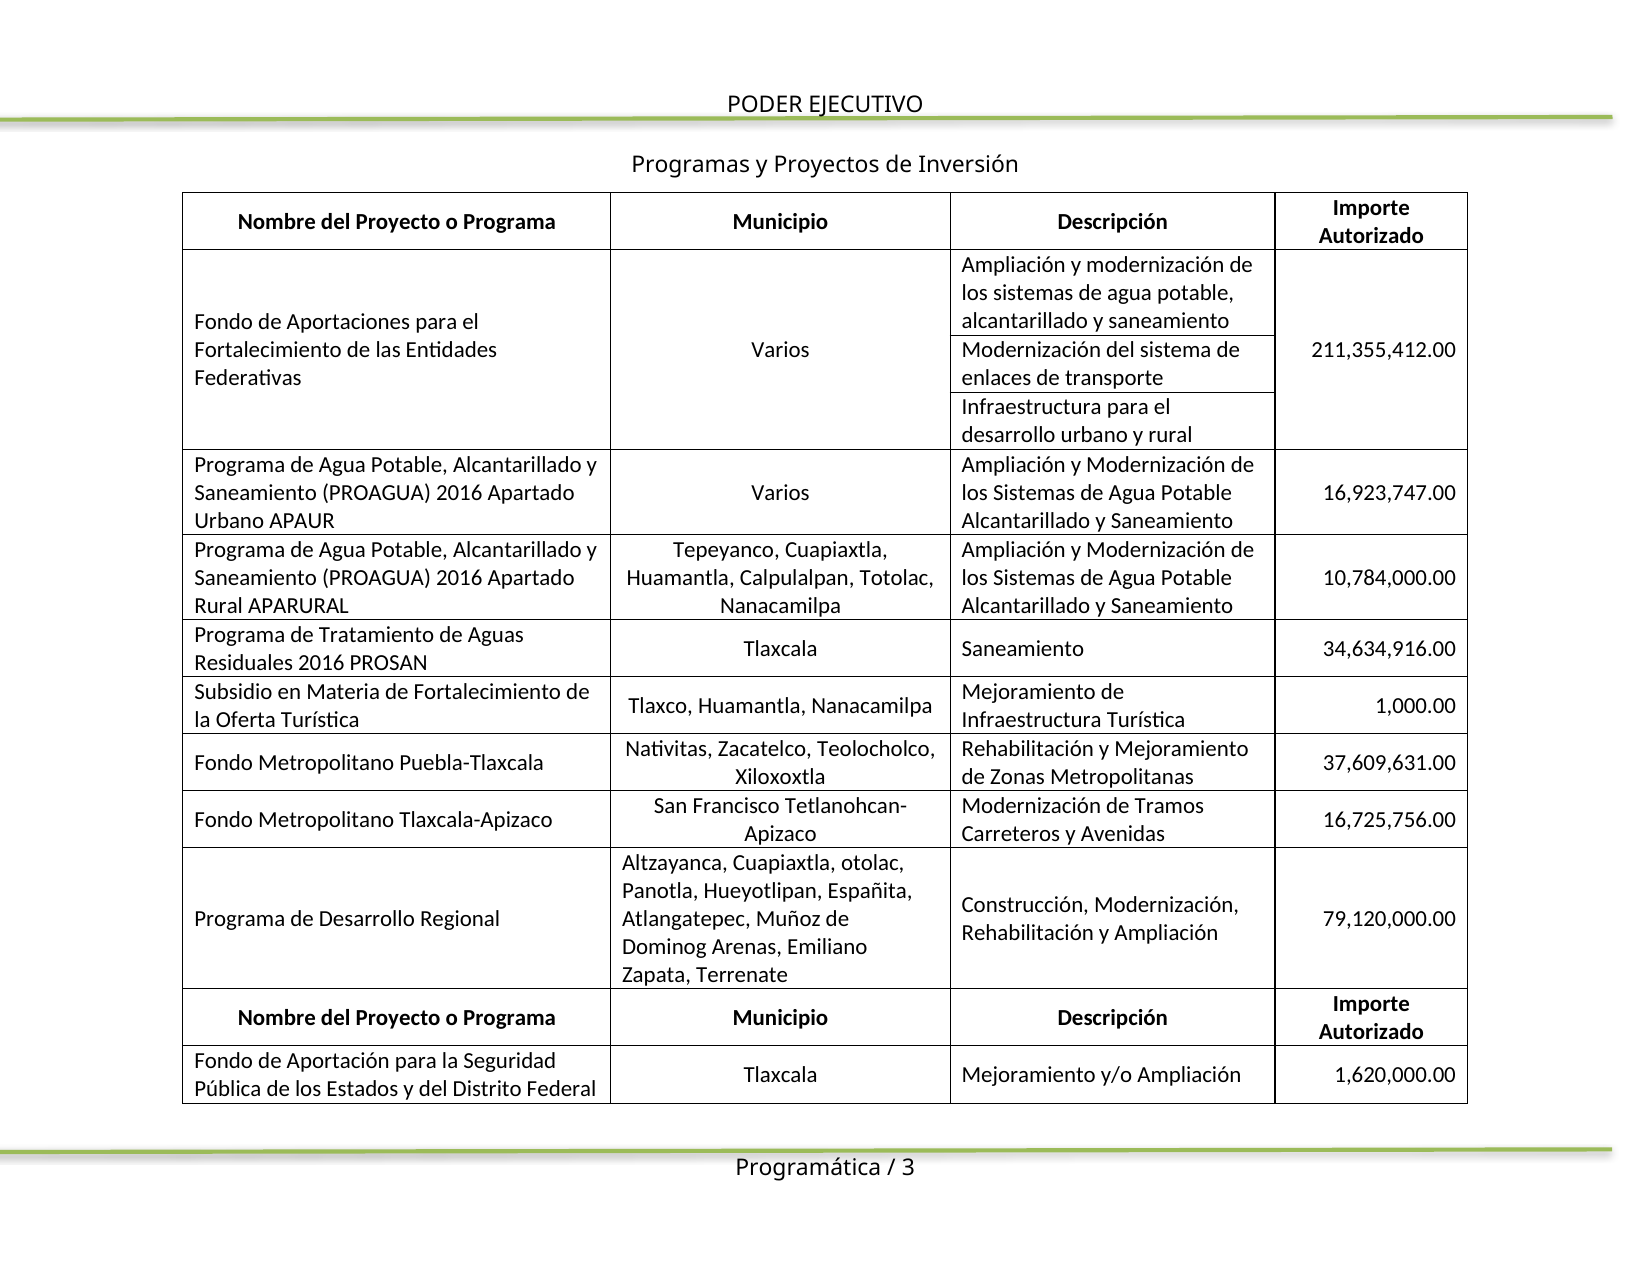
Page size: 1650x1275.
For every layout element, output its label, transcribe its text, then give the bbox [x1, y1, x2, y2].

table_cell Modernización de Tramos Carreteros y Avenidas [951, 791, 1274, 847]
table_cell Fondo Metropolitano Tlaxcala-Apizaco [183, 791, 610, 847]
table_cell Tlaxco, Huamantla, Nanacamilpa [611, 677, 950, 733]
table_cell Mejoramiento y/o Ampliación [951, 1046, 1274, 1102]
table_cell Saneamiento [951, 620, 1274, 676]
table_cell Programa de Tratamiento de Aguas Residuales 2016 PROSAN [183, 620, 610, 676]
table_cell Nombre del Proyecto o Programa [183, 989, 610, 1045]
table_cell Fondo de Aportación para la Seguridad Pública de los Estados y del Distrito Federal [183, 1046, 610, 1102]
table_cell 211,355,412.00 [1276, 250, 1467, 449]
table_cell Tlaxcala [611, 620, 950, 676]
table_cell Programa de Desarrollo Regional [183, 848, 610, 988]
table_cell Subsidio en Materia de Fortalecimiento de la Oferta Turística [183, 677, 610, 733]
table_header Descripción [951, 193, 1274, 249]
table_cell Altzayanca, Cuapiaxtla, otolac, Panotla, Hueyotlipan, Españita, Atlangatepec, Muñoz de Dominog Arenas, Emiliano Zapata, Terrenate [611, 848, 950, 988]
table_header Importe Autorizado [1276, 193, 1467, 249]
table_cell Rehabilitación y Mejoramiento de Zonas Metropolitanas [951, 734, 1274, 790]
table_cell Construcción, Modernización, Rehabilitación y Ampliación [951, 848, 1274, 988]
table_cell 1,620,000.00 [1276, 1046, 1467, 1102]
table_cell San Francisco Tetlanohcan-Apizaco [611, 791, 950, 847]
table_cell Modernización del sistema de enlaces de transporte [951, 336, 1274, 392]
table_cell Ampliación y Modernización de los Sistemas de Agua Potable Alcantarillado y Saneamiento [951, 535, 1274, 619]
table_cell Municipio [611, 989, 950, 1045]
table_cell Fondo Metropolitano Puebla-Tlaxcala [183, 734, 610, 790]
table_cell 10,784,000.00 [1276, 535, 1467, 619]
table_cell 16,923,747.00 [1276, 450, 1467, 534]
table_cell 34,634,916.00 [1276, 620, 1467, 676]
table_cell Programa de Agua Potable, Alcantarillado y Saneamiento (PROAGUA) 2016 Apartado Urbano APAUR [183, 450, 610, 534]
table_cell Infraestructura para el desarrollo urbano y rural [951, 393, 1274, 449]
table_cell Programa de Agua Potable, Alcantarillado y Saneamiento (PROAGUA) 2016 Apartado Rural APARURAL [183, 535, 610, 619]
table_cell Importe Autorizado [1276, 989, 1467, 1045]
table_cell Varios [611, 450, 950, 534]
table_cell 1,000.00 [1276, 677, 1467, 733]
table_cell Tlaxcala [611, 1046, 950, 1102]
table_header Municipio [611, 193, 950, 249]
table_cell Tepeyanco, Cuapiaxtla, Huamantla, Calpulalpan, Totolac, Nanacamilpa [611, 535, 950, 619]
table_cell Mejoramiento de Infraestructura Turística [951, 677, 1274, 733]
table_cell Varios [611, 250, 950, 449]
table_cell Ampliación y modernización de los sistemas de agua potable, alcantarillado y saneamiento [951, 250, 1274, 334]
table_cell 79,120,000.00 [1276, 848, 1467, 988]
text Programas y Proyectos de Inversión [75, 148, 1575, 179]
table_cell Ampliación y Modernización de los Sistemas de Agua Potable Alcantarillado y Saneamiento [951, 450, 1274, 534]
table_cell 16,725,756.00 [1276, 791, 1467, 847]
table_cell Nativitas, Zacatelco, Teolocholco, Xiloxoxtla [611, 734, 950, 790]
table_header Nombre del Proyecto o Programa [183, 193, 610, 249]
table_cell Descripción [951, 989, 1274, 1045]
table_cell Fondo de Aportaciones para el Fortalecimiento de las Entidades Federativas [183, 250, 610, 449]
table_cell 37,609,631.00 [1276, 734, 1467, 790]
